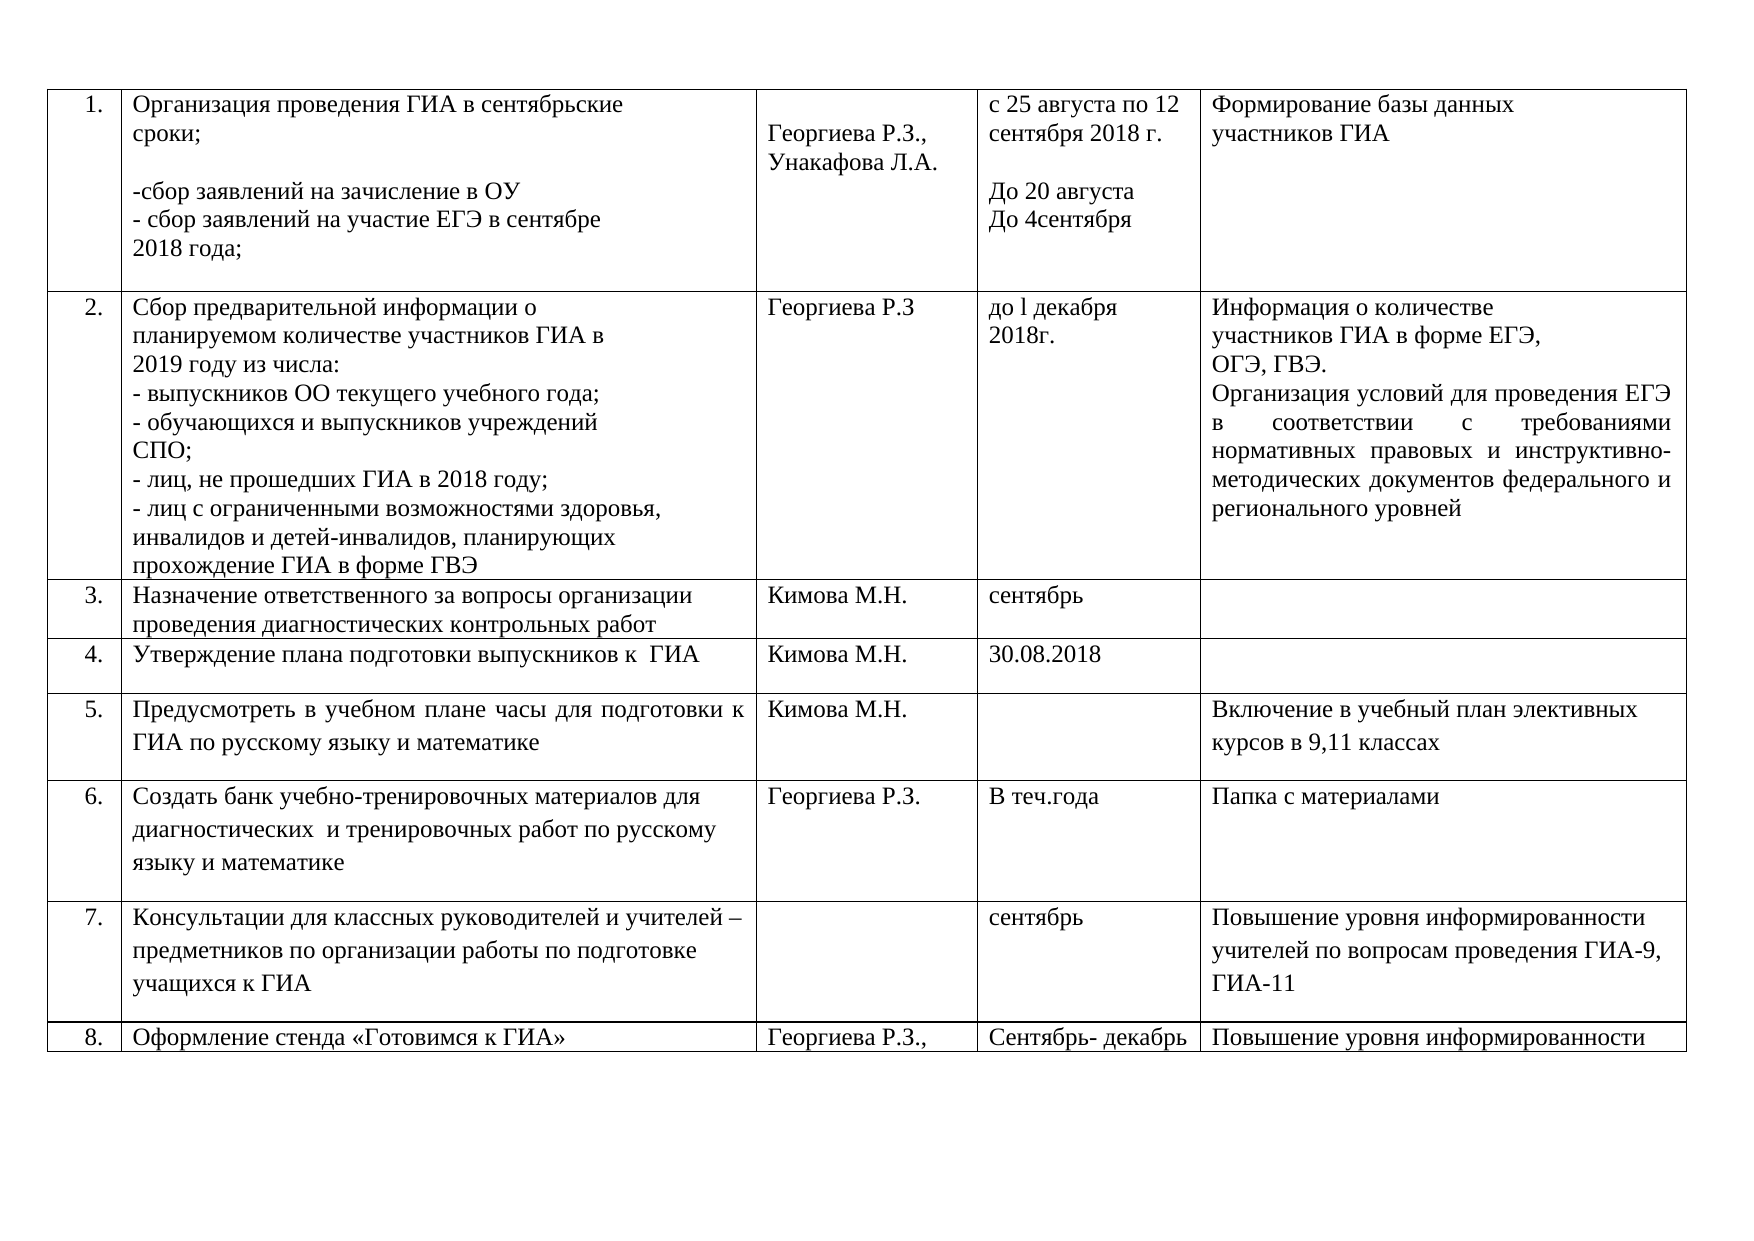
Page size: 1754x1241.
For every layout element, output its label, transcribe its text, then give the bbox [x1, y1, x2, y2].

table_cell [757, 902, 977, 1021]
table_cell Информация о количестве участников ГИА в форме ЕГЭ, ОГЭ, ГВЭ. Организация условий для проведения ЕГЭ в соответствии с требованиями нормативных правовых и инструктивно-методических документов федерального и регионального уровней [1201, 292, 1686, 579]
table_cell В теч.года [978, 781, 1200, 901]
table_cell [757, 1023, 977, 1051]
table_cell 30.08.2018 [978, 639, 1200, 693]
table_cell Включение в учебный план элективных курсов в 9,11 классах [1201, 694, 1686, 780]
table_cell Георгиева Р.З., Унакафова Л.А. [757, 90, 977, 291]
table_cell Назначение ответственного за вопросы организации проведения диагностических контрольных работ [122, 580, 756, 638]
table_cell Повышение уровня информированности учителей по вопросам проведения ГИА-9, ГИА-11 [1201, 902, 1686, 1021]
table_cell [48, 292, 121, 579]
table_cell Папка с материалами [1201, 781, 1686, 901]
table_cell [1201, 1023, 1686, 1051]
table_cell Предусмотреть в учебном плане часы для подготовки к ГИА по русскому языку и математике [122, 694, 756, 780]
table_cell Создать банк учебно-тренировочных материалов для диагностических и тренировочных работ по русскому языку и математике [122, 781, 756, 901]
table_cell до l декабря 2018г. [978, 292, 1200, 579]
table_cell [48, 1023, 121, 1051]
table_cell Утверждение плана подготовки выпускников к ГИА [122, 639, 756, 693]
table_cell Георгиева Р.З. [757, 781, 977, 901]
table_cell [978, 694, 1200, 780]
table_cell Георгиева Р.З [757, 292, 977, 579]
table_cell Формирование базы данных участников ГИА [1201, 90, 1686, 291]
table_cell сентябрь [978, 902, 1200, 1021]
table_cell Сбор предварительной информации о планируемом количестве участников ГИА в 2019 году из числа: - выпускников ОО текущего учебного года; - обучающихся и выпускников учреждений СПО; - лиц, не прошедших ГИА в 2018 году; - лиц с ограниченными возможностями здоровья, инвалидов и детей-инвалидов, планирующих прохождение ГИА в форме ГВЭ [122, 292, 756, 579]
table_cell Кимова М.Н. [757, 639, 977, 693]
table_cell [48, 580, 121, 638]
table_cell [122, 1023, 756, 1051]
table_cell Кимова М.Н. [757, 694, 977, 780]
table_cell [1201, 580, 1686, 638]
table_cell Сентябрь- декабрь [978, 1023, 1200, 1051]
table_cell сентябрь [978, 580, 1200, 638]
table_cell Консультации для классных руководителей и учителей –предметников по организации работы по подготовке учащихся к ГИА [122, 902, 756, 1021]
table_cell Кимова М.Н. [757, 580, 977, 638]
table_cell [48, 781, 121, 901]
table_cell Организация проведения ГИА в сентябрьские сроки; -сбор заявлений на зачисление в ОУ - сбор заявлений на участие ЕГЭ в сентябре 2018 года; [122, 90, 756, 291]
table_cell [48, 694, 121, 780]
table_cell с 25 августа по 12 сентября 2018 г. До 20 августа До 4сентября [978, 90, 1200, 291]
table_cell [1201, 639, 1686, 693]
table_cell [48, 639, 121, 693]
table_cell [48, 90, 121, 291]
table_cell [48, 902, 121, 1021]
